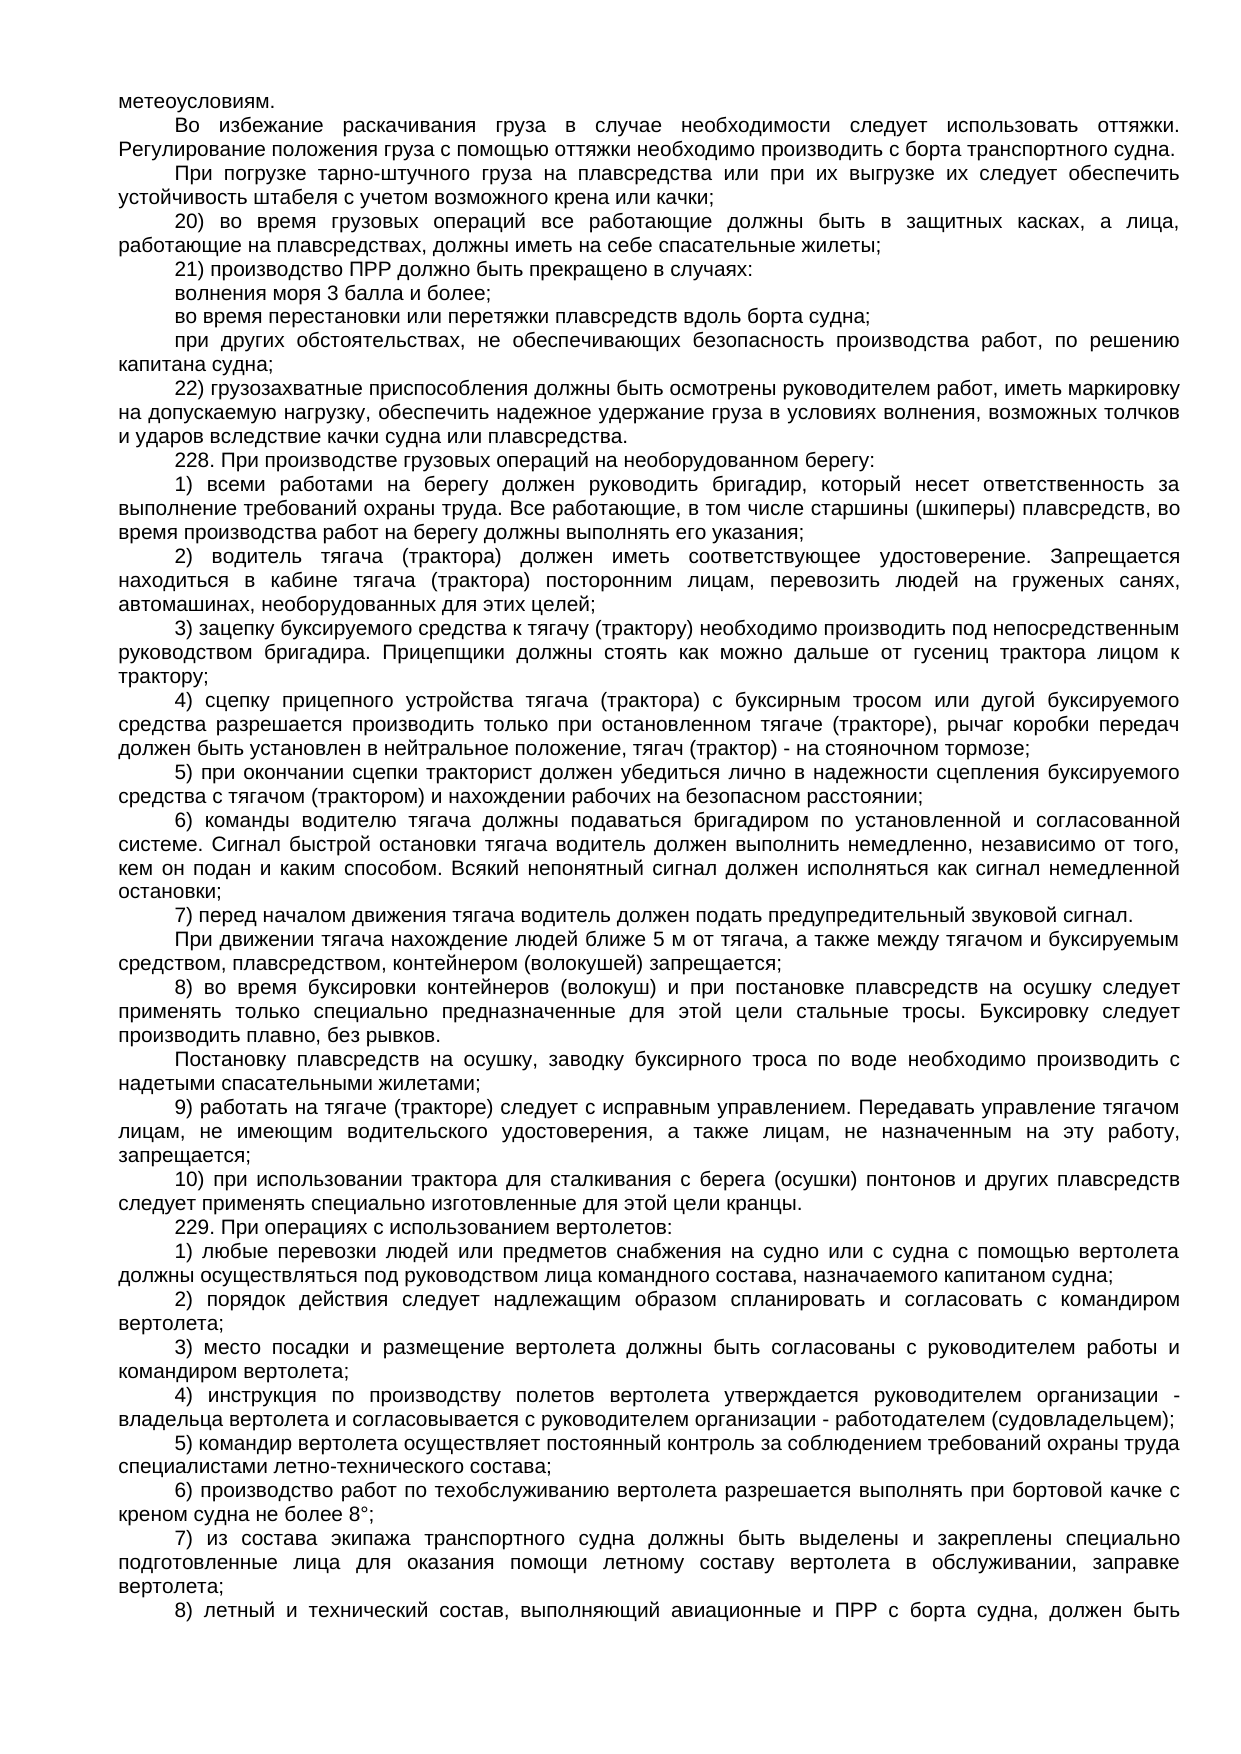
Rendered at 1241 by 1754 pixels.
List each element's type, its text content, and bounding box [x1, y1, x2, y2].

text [118, 1598, 1181, 1622]
text При погрузке тарно-штучного груза на плавсредства или при их выгрузке их следует обеспечить устойчивость штабеля с учетом возможного крена или качки; [118, 161, 1181, 208]
text Постановку плавсредств на осушку, заводку буксирного троса по воде необходимо производить с надетыми спасательными жилетами; [118, 1047, 1181, 1095]
text 2) порядок действия следует надлежащим образом спланировать и согласовать с командиром вертолета; [118, 1287, 1181, 1334]
text 10) при использовании трактора для сталкивания с берега (осушки) понтонов и других плавсредств следует применять специально изготовленные для этой цели кранцы. [118, 1167, 1181, 1215]
text 22) грузозахватные приспособления должны быть осмотрены руководителем работ, иметь маркировку на допускаемую нагрузку, обеспечить надежное удержание груза в условиях волнения, возможных толчков и ударов вследствие качки судна или плавсредства. [118, 376, 1181, 448]
text 9) работать на тягаче (тракторе) следует с исправным управлением. Передавать управление тягачом лицам, не имеющим водительского удостоверения, а также лицам, не назначенным на эту работу, запрещается; [118, 1095, 1181, 1167]
text 8) во время буксировки контейнеров (волокуш) и при постановке плавсредств на осушку следует применять только специально предназначенные для этой цели стальные тросы. Буксировку следует производить плавно, без рывков. [118, 975, 1181, 1047]
text 4) сцепку прицепного устройства тягача (трактора) с буксирным тросом или дугой буксируемого средства разрешается производить только при остановленном тягаче (тракторе), рычаг коробки передач должен быть установлен в нейтральное положение, тягач (трактор) - на стояночном тормозе; [118, 688, 1181, 759]
text 3) зацепку буксируемого средства к тягачу (трактору) необходимо производить под непосредственным руководством бригадира. Прицепщики должны стоять как можно дальше от гусениц трактора лицом к трактору; [118, 616, 1181, 688]
text Во избежание раскачивания груза в случае необходимости следует использовать оттяжки. Регулирование положения груза с помощью оттяжки необходимо производить с борта транспортного судна. [118, 113, 1181, 161]
text 1) любые перевозки людей или предметов снабжения на судно или с судна с помощью вертолета должны осуществляться под руководством лица командного состава, назначаемого капитаном судна; [118, 1239, 1181, 1287]
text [118, 89, 1181, 113]
text 20) во время грузовых операций все работающие должны быть в защитных касках, а лица, работающие на плавсредствах, должны иметь на себе спасательные жилеты; [118, 208, 1181, 256]
text 228. При производстве грузовых операций на необорудованном берегу: [118, 448, 1181, 472]
text 5) командир вертолета осуществляет постоянный контроль за соблюдением требований охраны труда специалистами летно-технического состава; [118, 1430, 1181, 1478]
text 21) производство ПРР должно быть прекращено в случаях: [118, 256, 1181, 280]
text При движении тягача нахождение людей ближе 5 м от тягача, а также между тягачом и буксируемым средством, плавсредством, контейнером (волокушей) запрещается; [118, 927, 1181, 975]
text 6) команды водителю тягача должны подаваться бригадиром по установленной и согласованной системе. Сигнал быстрой остановки тягача водитель должен выполнить немедленно, независимо от того, кем он подан и каким способом. Всякий непонятный сигнал должен исполняться как сигнал немедленной остановки; [118, 807, 1181, 903]
text 6) производство работ по техобслуживанию вертолета разрешается выполнять при бортовой качке с креном судна не более 8°; [118, 1478, 1181, 1526]
text 1) всеми работами на берегу должен руководить бригадир, который несет ответственность за выполнение требований охраны труда. Все работающие, в том числе старшины (шкиперы) плавсредств, во время производства работ на берегу должны выполнять его указания; [118, 472, 1181, 544]
text 7) перед началом движения тягача водитель должен подать предупредительный звуковой сигнал. [118, 903, 1181, 927]
text 4) инструкция по производству полетов вертолета утверждается руководителем организации - владельца вертолета и согласовывается с руководителем организации - работодателем (судовладельцем); [118, 1382, 1181, 1430]
text волнения моря 3 балла и более; [118, 280, 1181, 304]
text при других обстоятельствах, не обеспечивающих безопасность производства работ, по решению капитана судна; [118, 328, 1181, 376]
text 2) водитель тягача (трактора) должен иметь соответствующее удостоверение. Запрещается находиться в кабине тягача (трактора) посторонним лицам, перевозить людей на груженых санях, автомашинах, необорудованных для этих целей; [118, 544, 1181, 616]
text 5) при окончании сцепки тракторист должен убедиться лично в надежности сцепления буксируемого средства с тягачом (трактором) и нахождении рабочих на безопасном расстоянии; [118, 759, 1181, 807]
text 3) место посадки и размещение вертолета должны быть согласованы с руководителем работы и командиром вертолета; [118, 1334, 1181, 1382]
text 7) из состава экипажа транспортного судна должны быть выделены и закреплены специально подготовленные лица для оказания помощи летному составу вертолета в обслуживании, заправке вертолета; [118, 1526, 1181, 1598]
text 229. При операциях с использованием вертолетов: [118, 1215, 1181, 1239]
text во время перестановки или перетяжки плавсредств вдоль борта судна; [118, 304, 1181, 328]
